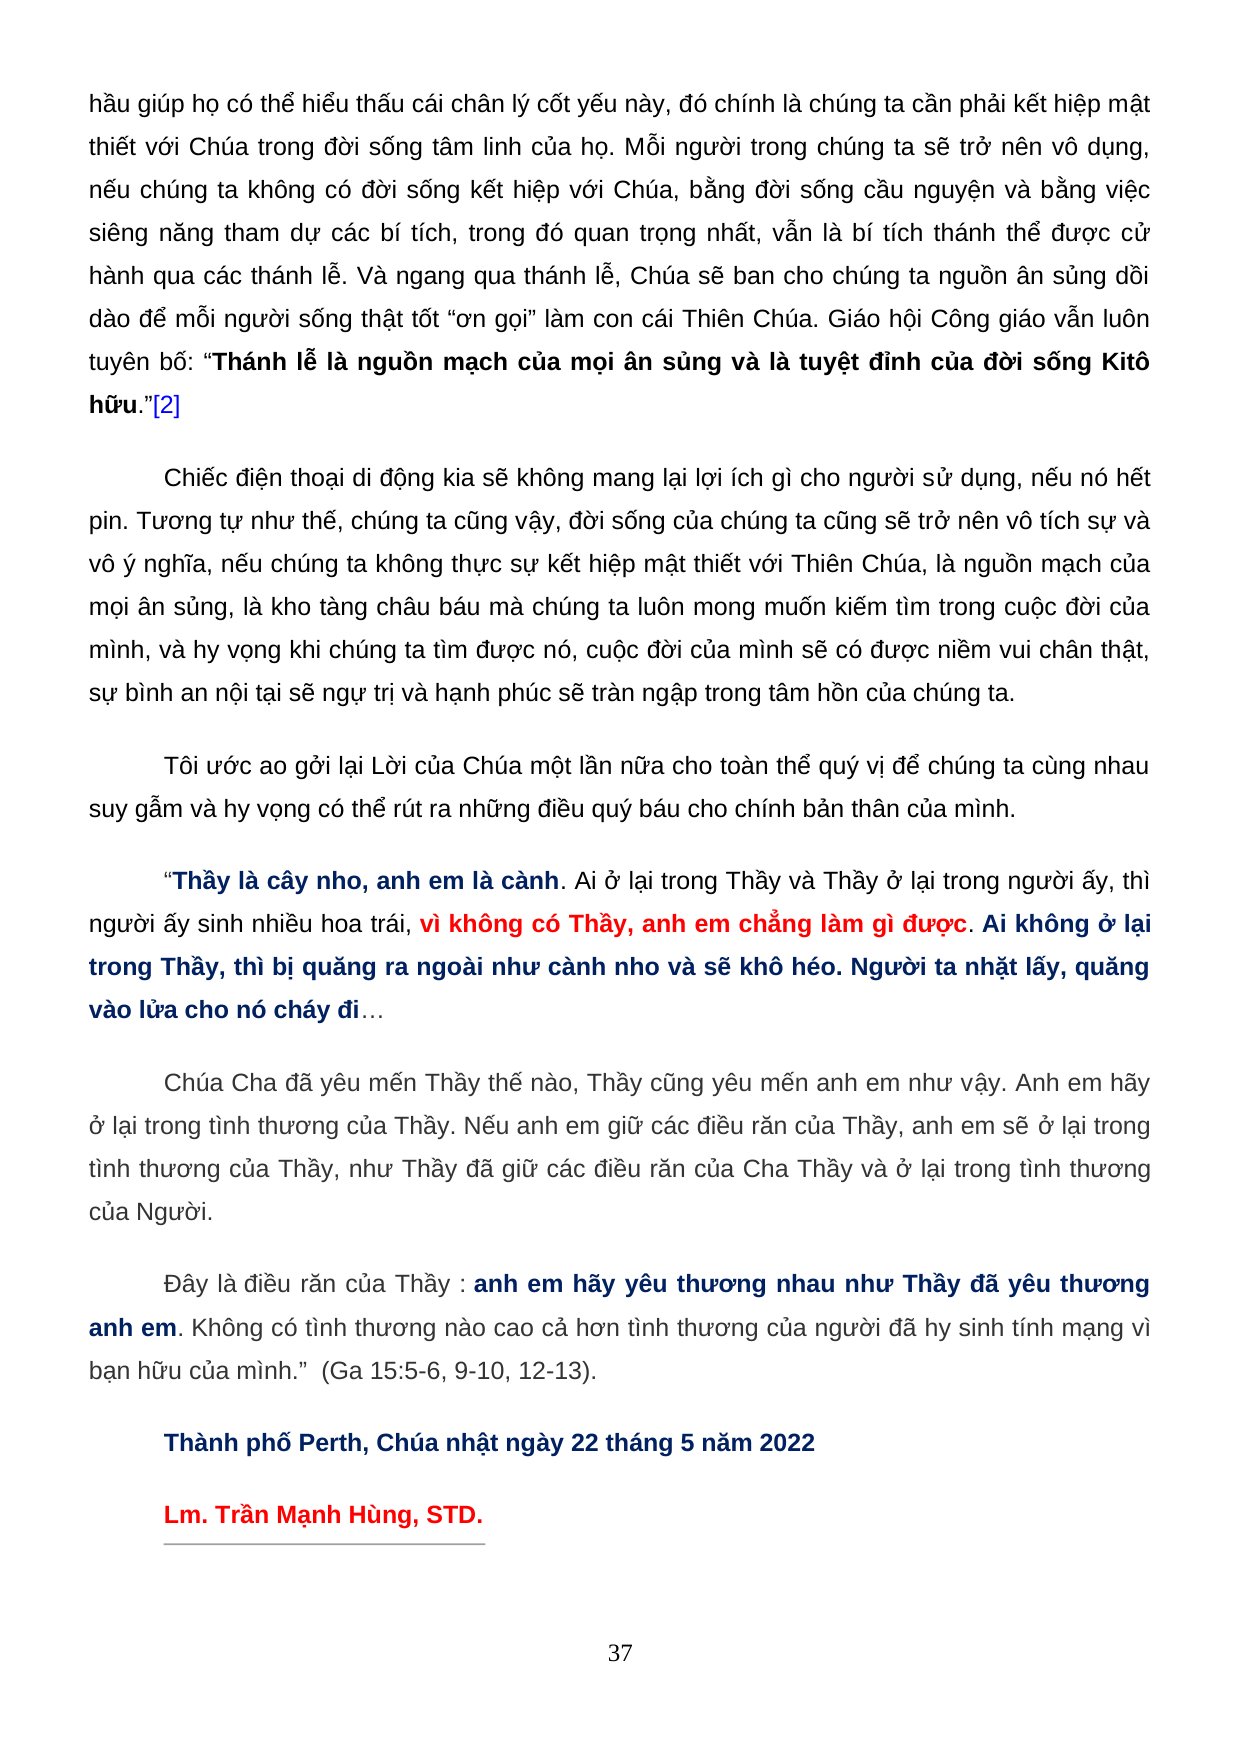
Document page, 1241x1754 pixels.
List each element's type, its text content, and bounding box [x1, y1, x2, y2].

text “Thầy là cây nho, anh em là cành. Ai ở lại trong Thầy và Thầy ở lại trong người ấy, thì người ấy sinh nhiều hoa trái, vì không có Thầy, anh em chẳng làm gì được. Ai không ở lại trong Thầy, thì bị quăng ra ngoài như cành nho và sẽ khô héo. Người ta nhặt lấy, quăng vào lửa cho nó cháy đi… [89, 866, 1152, 1024]
text Thành phố Perth, Chúa nhật ngày 22 tháng 5 năm 2022 [89, 1428, 1152, 1457]
text Tôi ước ao gởi lại Lời của Chúa một lần nữa cho toàn thể quý vị để chúng ta cùng nhau suy gẫm và hy vọng có thể rút ra những điều quý báu cho chính bản thân của mình. [89, 751, 1152, 823]
text Chiếc điện thoại di động kia sẽ không mang lại lợi ích gì cho người sử dụng, nếu nó hết pin. Tương tự như thế, chúng ta cũng vậy, đời sống của chúng ta cũng sẽ trở nên vô tích sự và vô ý nghĩa, nếu chúng ta không thực sự kết hiệp mật thiết với Thiên Chúa, là nguồn mạch của mọi ân sủng, là kho tàng châu báu mà chúng ta luôn mong muốn kiếm tìm trong cuộc đời của mình, và hy vọng khi chúng ta tìm được nó, cuộc đời của mình sẽ có được niềm vui chân thật, sự bình an nội tại sẽ ngự trị và hạnh phúc sẽ tràn ngập trong tâm hồn của chúng ta. [89, 463, 1152, 707]
text Lm. Trần Mạnh Hùng, STD. [89, 1500, 1152, 1529]
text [89, 89, 1152, 419]
text Chúa Cha đã yêu mến Thầy thế nào, Thầy cũng yêu mến anh em như vậy. Anh em hãy ở lại trong tình thương của Thầy. Nếu anh em giữ các điều răn của Thầy, anh em sẽ ở lại trong tình thương của Thầy, như Thầy đã giữ các điều răn của Cha Thầy và ở lại trong tình thương của Người. [89, 1068, 1152, 1226]
text Đây là điều răn của Thầy : anh em hãy yêu thương nhau như Thầy đã yêu thương anh em. Không có tình thương nào cao cả hơn tình thương của người đã hy sinh tính mạng vì bạn hữu của mình.” (Ga 15:5-6, 9-10, 12-13). [89, 1269, 1152, 1384]
